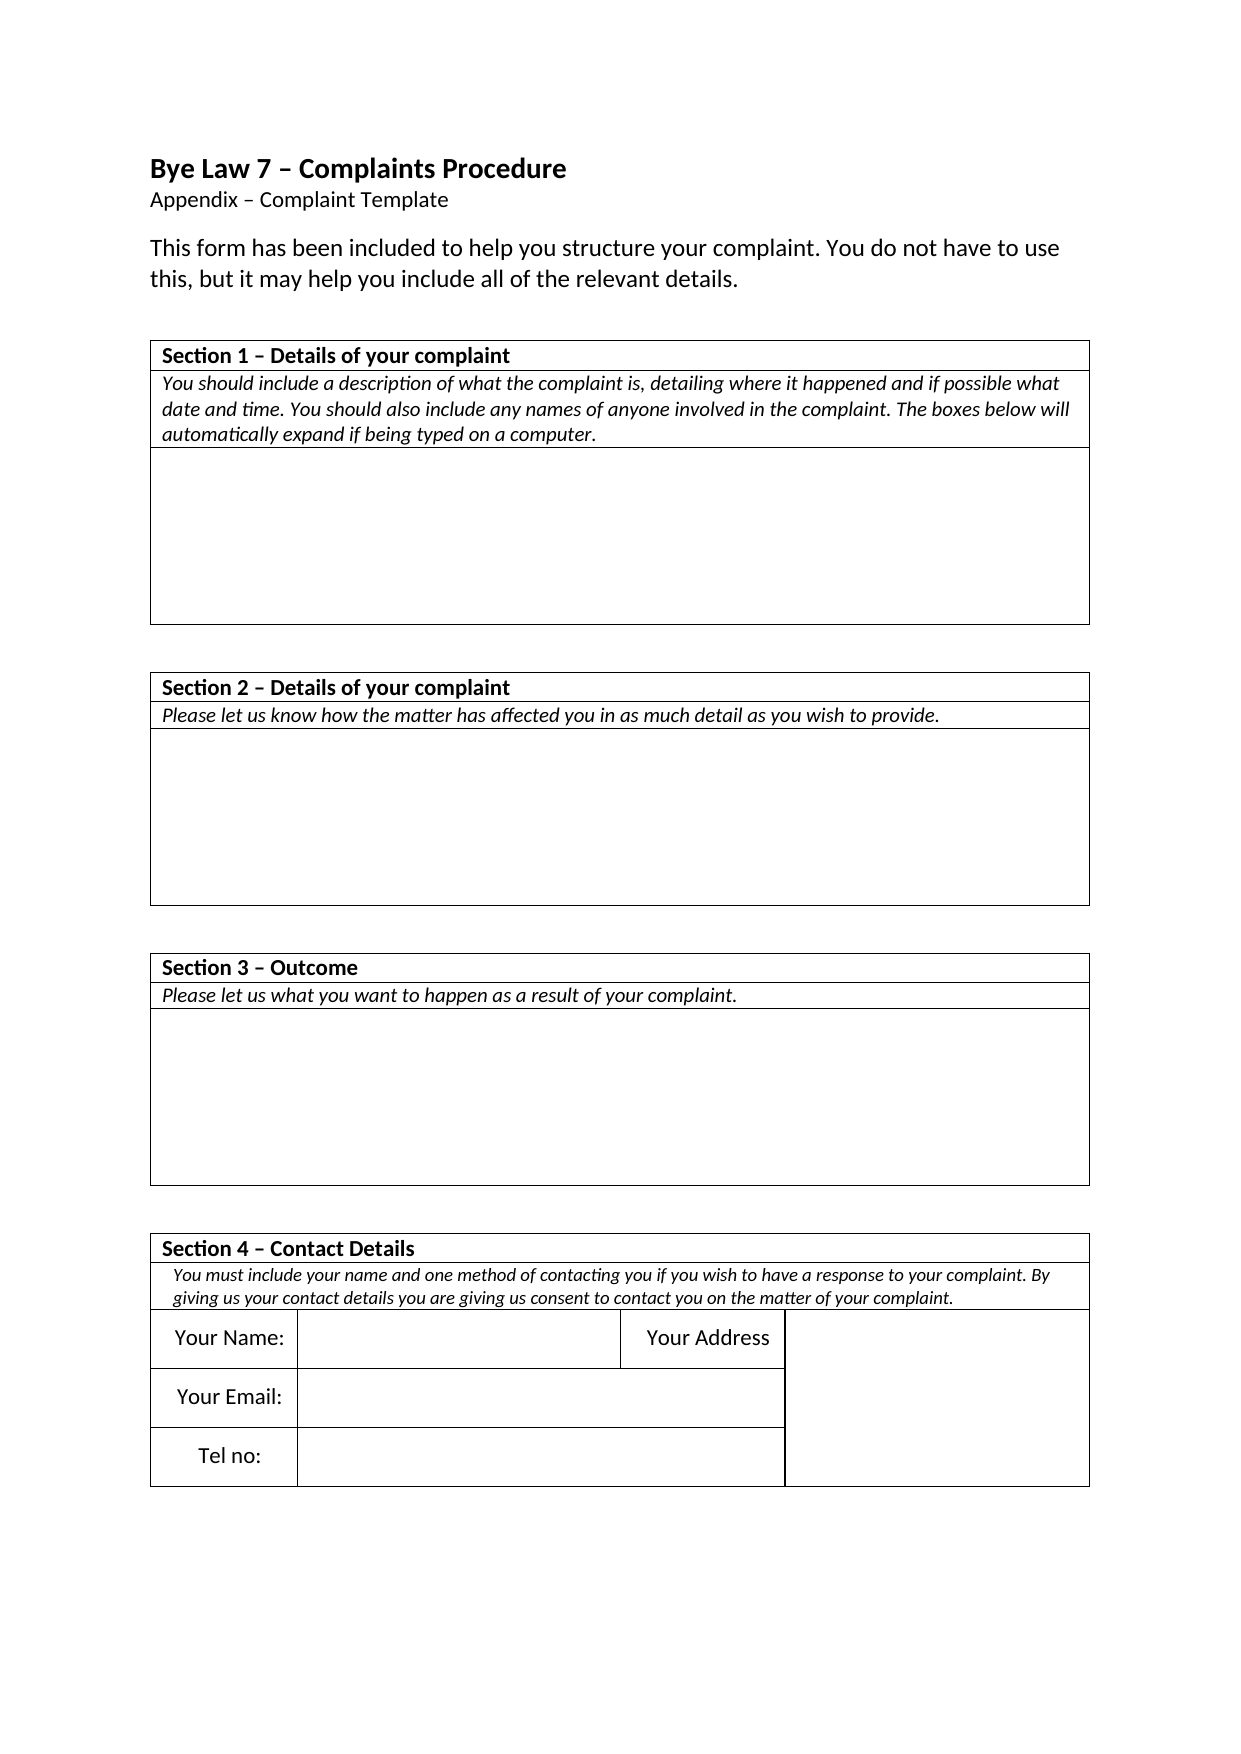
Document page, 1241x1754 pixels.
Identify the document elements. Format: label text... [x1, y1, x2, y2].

table_cell Your Name: [151, 1310, 297, 1368]
table_cell [151, 1009, 1089, 1185]
table_cell [151, 448, 1089, 624]
table_cell Please let us what you want to happen as a result of your complaint. [151, 983, 1089, 1008]
table_cell [151, 729, 1089, 904]
table_cell Please let us know how the matter has affected you in as much detail as you wish to provide. [151, 702, 1089, 727]
table_cell [298, 1428, 784, 1486]
table_header Section 3 – Outcome [151, 954, 1089, 982]
table_header Section 4 – Contact Details [151, 1234, 1089, 1262]
table_cell [298, 1369, 784, 1427]
table_cell You should include a description of what the complaint is, detailing where it happened and if possible what date and time. You should also include any names of anyone involved in the complaint. The boxes below will automatically expand if being typed on a computer. [151, 371, 1089, 447]
table_header Section 1 – Details of your complaint [151, 341, 1089, 369]
subtitle Bye Law 7 – Complaints Procedure [150, 150, 1090, 186]
table_cell You must include your name and one method of contacting you if you wish to have a response to your complaint. By giving us your contact details you are giving us consent to contact you on the matter of your complaint. [151, 1263, 1089, 1309]
text Appendix – Complaint Template [150, 186, 1090, 214]
table_cell [786, 1310, 1089, 1486]
table_cell Your Email: [151, 1369, 297, 1427]
table_header Section 2 – Details of your complaint [151, 673, 1089, 701]
table_cell [298, 1310, 620, 1368]
table_cell Tel no: [151, 1428, 297, 1486]
text This form has been included to help you structure your complaint. You do not have to use this, but it may help you include all of the relevant details. [150, 232, 1090, 293]
table_cell Your Address [621, 1310, 784, 1368]
